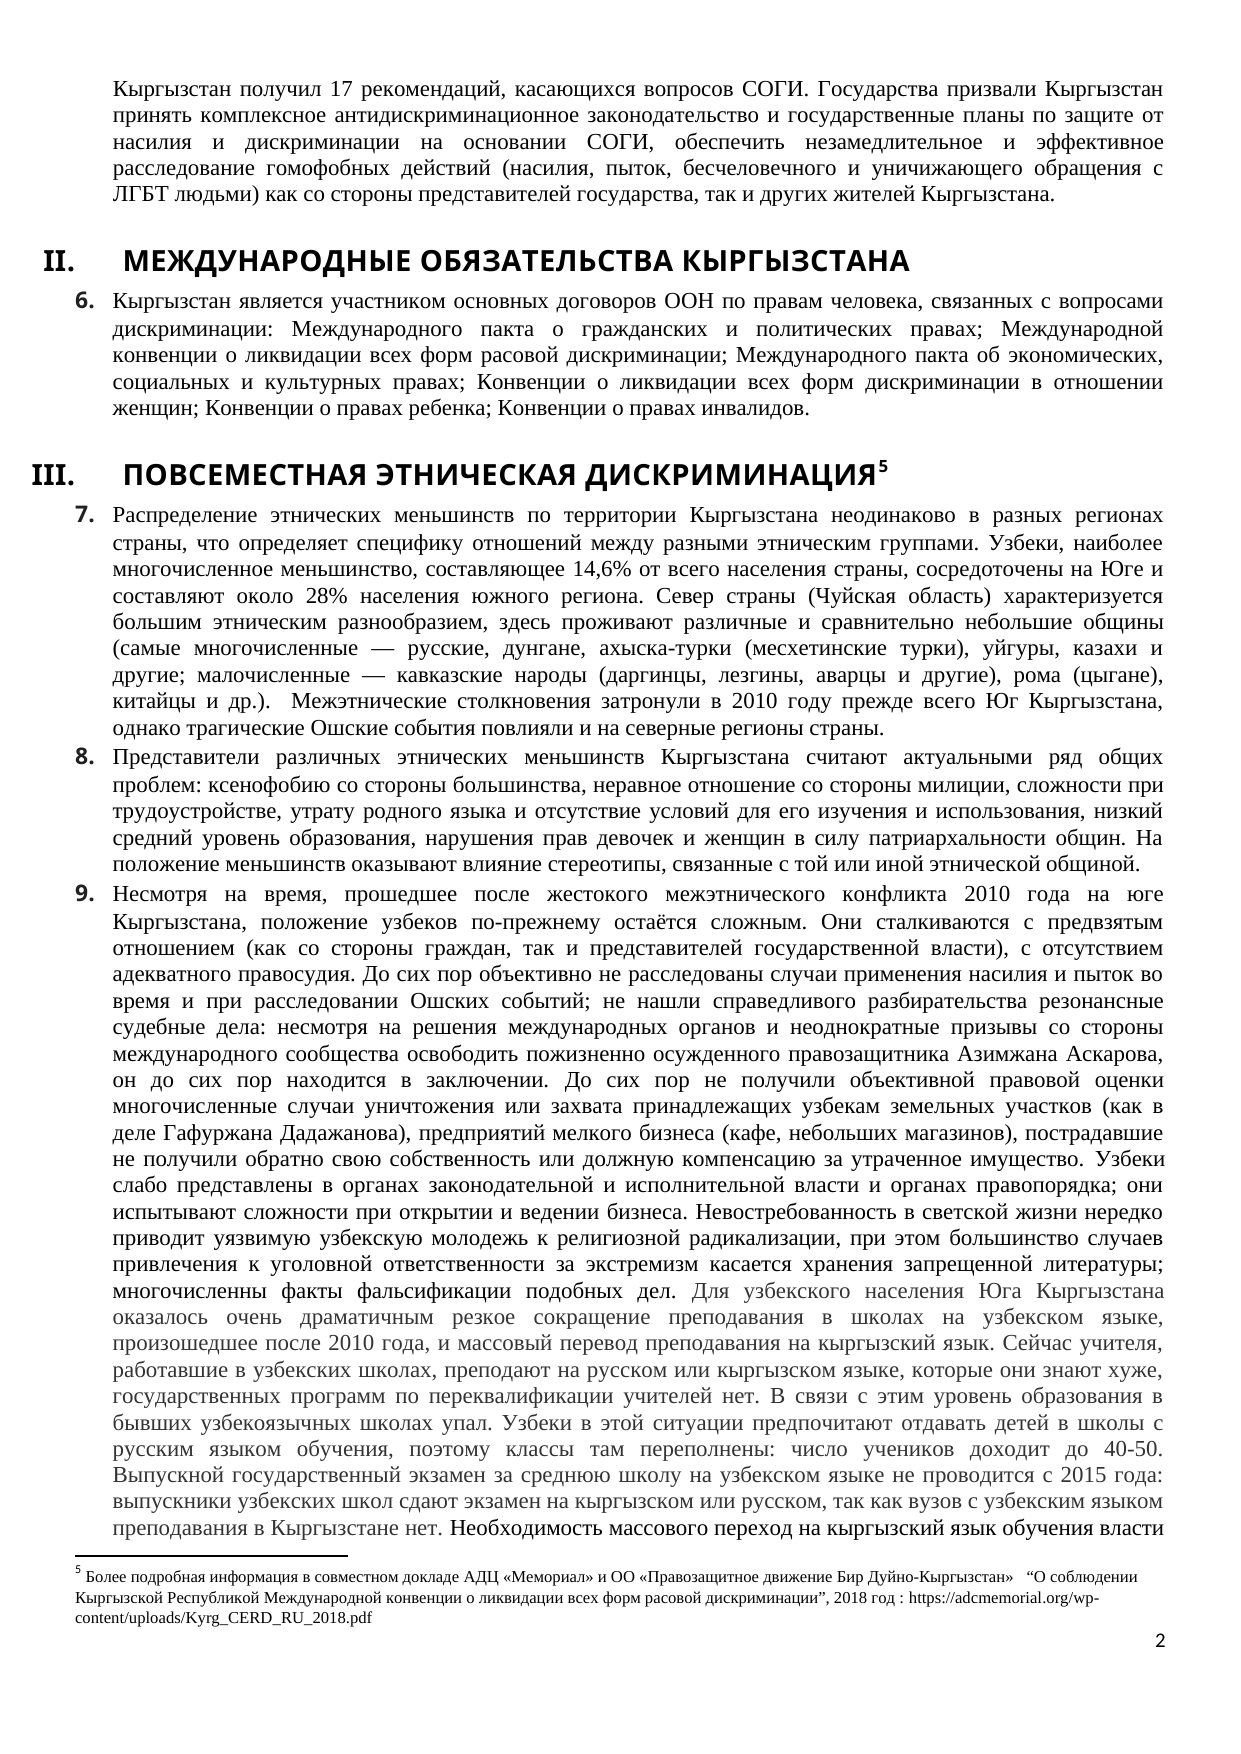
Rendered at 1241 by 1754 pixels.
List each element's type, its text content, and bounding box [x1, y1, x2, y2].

list Распределение этнических меньшинств по территории Кыргызстана неодинаково в разных регионах страны, что определяет специфику отношений между разными этническим группами. Узбеки, наиболее многочисленное меньшинство, составляющее 14,6% от всего населения страны, сосредоточены на Юге и составляют около 28% населения южного региона. Север страны (Чуйская область) характеризуется большим этническим разнообразием, здесь проживают различные и сравнительно небольшие общины (самые многочисленные — русские, дунгане, ахыска-турки (месхетинские турки), уйгуры, казахи и другие; малочисленные — кавказские народы (даргинцы, лезгины, аварцы и другие), рома (цыгане), китайцы и др.). Межэтнические столкновения затронули в 2010 году прежде всего Юг Кыргызстана, однако трагические Ошские события повлияли и на северные регионы страны. [75, 498, 1165, 740]
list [75, 877, 1165, 1540]
list Кыргызстан является участником основных договоров ООН по правам человека, связанных с вопросами дискриминации: Международного пакта о гражданских и политических правах; Международной конвенции о ликвидации всех форм расовой дискриминации; Международного пакта об экономических, социальных и культурных правах; Конвенции о ликвидации всех форм дискриминации в отношении женщин; Конвенции о правах ребенка; Конвенции о правах инвалидов. [75, 284, 1165, 421]
subtitle Повсеместная этническая дискриминация [75, 454, 1165, 494]
list Представители различных этнических меньшинств Кыргызстана считают актуальными ряд общих проблем: ксенофобию со стороны большинства, неравное отношение со стороны милиции, сложности при трудоустройстве, утрату родного языка и отсутствие условий для его изучения и использования, низкий средний уровень образования, нарушения прав девочек и женщин в силу патриархальности общин. На положение меньшинств оказывают влияние стереотипы, связанные с той или иной этнической общиной. [75, 740, 1165, 877]
text Кыргызстан получил 17 рекомендаций, касающихся вопросов СОГИ. Государства призвали Кыргызстан принять комплексное антидискриминационное законодательство и государственные планы по защите от насилия и дискриминации на основании СОГИ, обеспечить незамедлительное и эффективное расследование гомофобных действий (насилия, пыток, бесчеловечного и уничижающего обращения с ЛГБТ людьми) как со стороны представителей государства, так и других жителей Кыргызстана. [113, 75, 1165, 207]
subtitle Международные обязательства кыргызстана [75, 240, 1165, 280]
